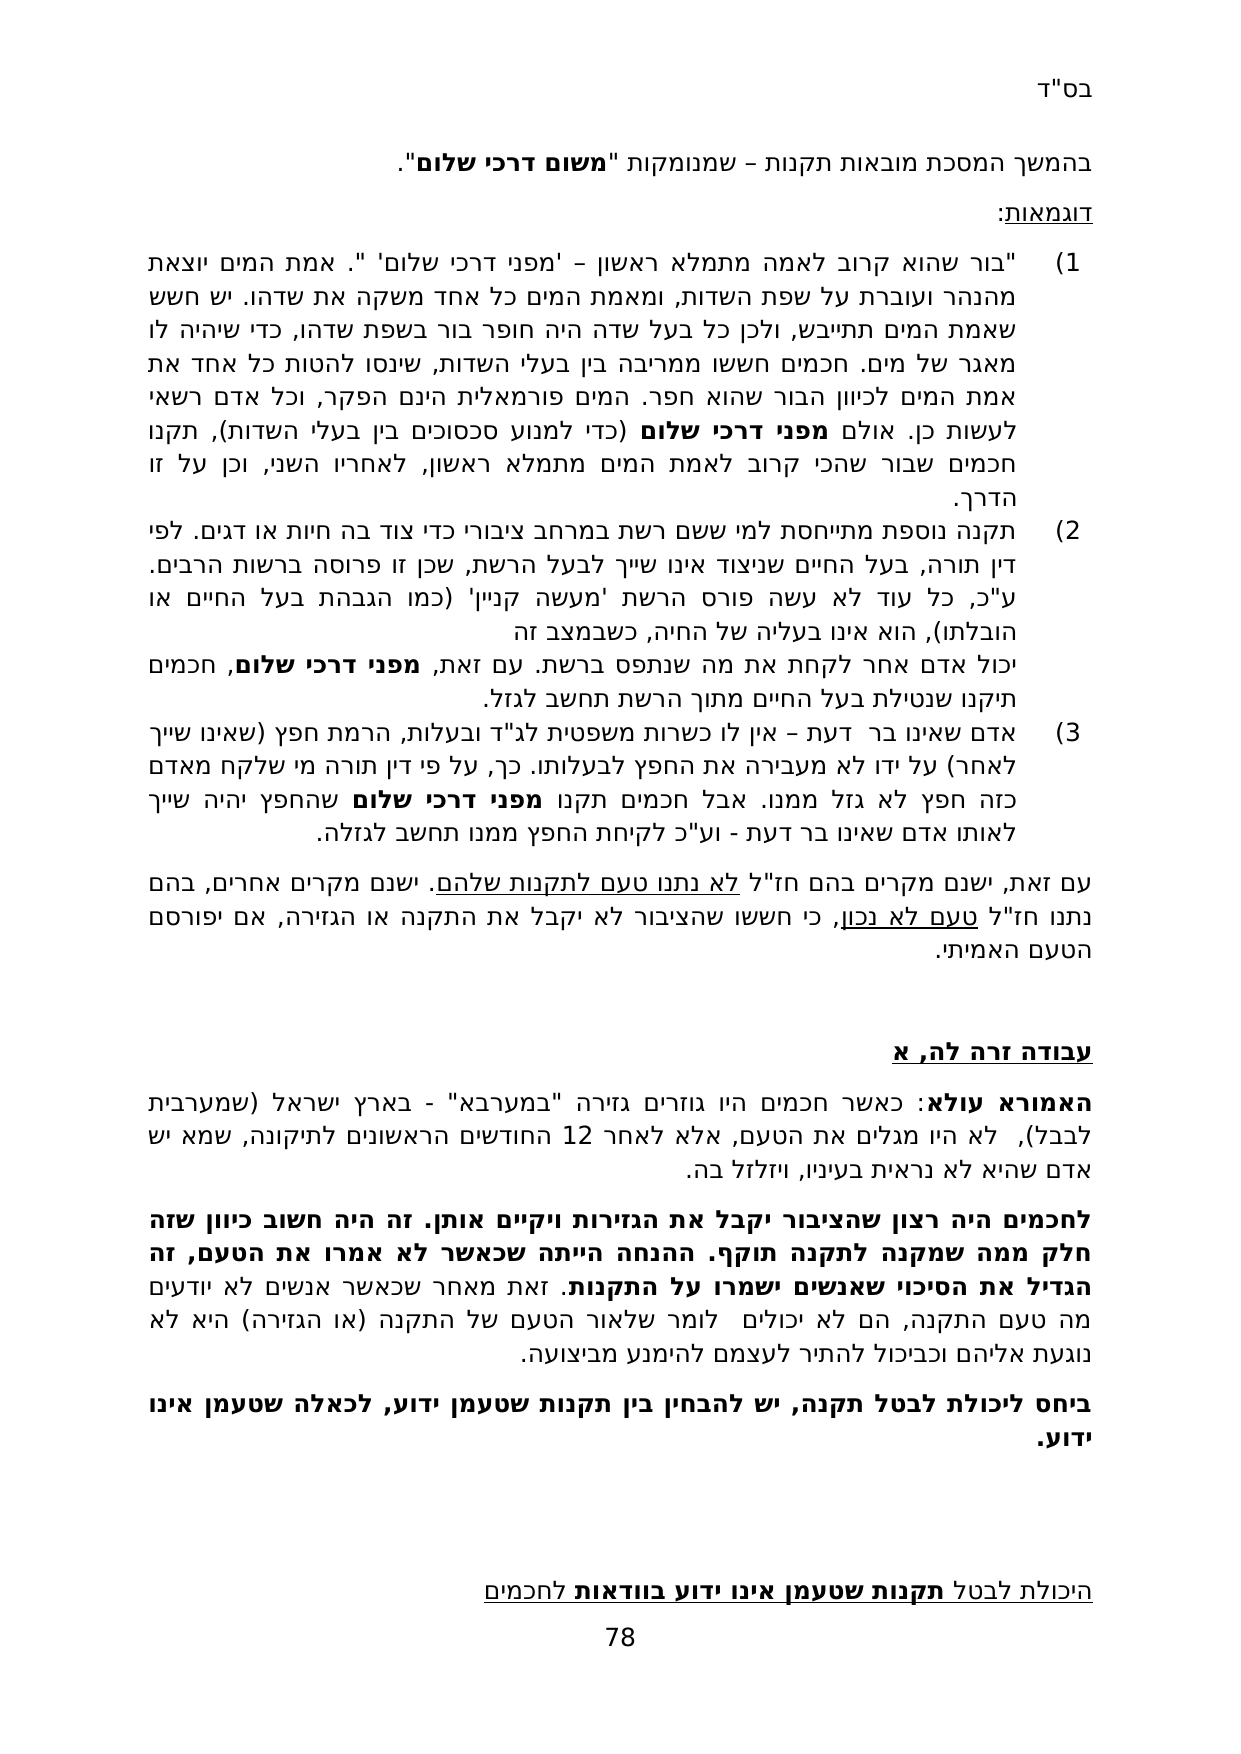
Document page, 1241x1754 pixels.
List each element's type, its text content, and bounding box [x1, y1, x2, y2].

list אדם שאינו בר דעת – אין לו כשרות משפטית לג"ד ובעלות, הרמת חפץ (שאינו שייך לאחר) על ידו לא מעבירה את החפץ לבעלותו. כך, על פי דין תורה מי שלקח מאדם כזה חפץ לא גזל ממנו. אבל חכמים תקנו מפני דרכי שלום שהחפץ יהיה שייך לאותו אדם שאינו בר דעת - וע"כ לקיחת החפץ ממנו תחשב לגזלה. [148, 718, 1055, 847]
text עם זאת, ישנם מקרים בהם חז"ל לא נתנו טעם לתקנות שלהם. ישנם מקרים אחרים, בהם נתנו חז"ל טעם לא נכון, כי חששו שהציבור לא יקבל את התקנה או הגזירה, אם יפורסם הטעם האמיתי. [148, 868, 1092, 965]
text ביחס ליכולת לבטל תקנה, יש להבחין בין תקנות שטעמן ידוע, לכאלה שטעמן אינו ידוע. [148, 1389, 1092, 1452]
text דוגמאות: [148, 198, 1092, 227]
text היכולת לבטל תקנות שטעמן אינו ידוע בוודאות לחכמים [148, 1576, 1092, 1606]
text בהמשך המסכת מובאות תקנות – שמנומקות "משום דרכי שלום". [148, 148, 1092, 177]
text לחכמים היה רצון שהציבור יקבל את הגזירות ויקיים אותן. זה היה חשוב כיוון שזה חלק ממה שמקנה לתקנה תוקף. ההנחה הייתה שכאשר לא אמרו את הטעם, זה הגדיל את הסיכוי שאנשים ישמרו על התקנות. זאת מאחר שכאשר אנשים לא יודעים מה טעם התקנה, הם לא יכולים לומר שלאור הטעם של התקנה (או הגזירה) היא לא נוגעת אליהם וכביכול להתיר לעצמם להימנע מביצועה. [148, 1205, 1092, 1368]
text האמורא עולא: כאשר חכמים היו גוזרים גזירה "במערבא" - בארץ ישראל (שמערבית לבבל), לא היו מגלים את הטעם, אלא לאחר 12 החודשים הראשונים לתיקונה, שמא יש אדם שהיא לא נראית בעיניו, ויזלזל בה. [148, 1088, 1092, 1184]
list תקנה נוספת מתייחסת למי ששם רשת במרחב ציבורי כדי צוד בה חיות או דגים. לפי דין תורה, בעל החיים שניצוד אינו שייך לבעל הרשת, שכן זו פרוסה ברשות הרבים. ע"כ, כל עוד לא עשה פורס הרשת 'מעשה קניין' (כמו הגבהת בעל החיים או הובלתו), הוא אינו בעליה של החיה, כשבמצב זה [148, 516, 1055, 646]
list "בור שהוא קרוב לאמה מתמלא ראשון – 'מפני דרכי שלום' ". אמת המים יוצאת מהנהר ועוברת על שפת השדות, ומאמת המים כל אחד משקה את שדהו. יש חשש שאמת המים תתייבש, ולכן כל בעל שדה היה חופר בור בשפת שדהו, כדי שיהיה לו מאגר של מים. חכמים חששו ממריבה בין בעלי השדות, שינסו להטות כל אחד את אמת המים לכיוון הבור שהוא חפר. המים פורמאלית הינם הפקר, וכל אדם רשאי לעשות כן. אולם מפני דרכי שלום (כדי למנוע סכסוכים בין בעלי השדות), תקנו חכמים שבור שהכי קרוב לאמת המים מתמלא ראשון, לאחריו השני, וכן על זו הדרך. [148, 248, 1055, 512]
text עבודה זרה לה, א [148, 1037, 1092, 1067]
list יכול אדם אחר לקחת את מה שנתפס ברשת. עם זאת, מפני דרכי שלום, חכמים תיקנו שנטילת בעל החיים מתוך הרשת תחשב לגזל. [148, 651, 1017, 713]
